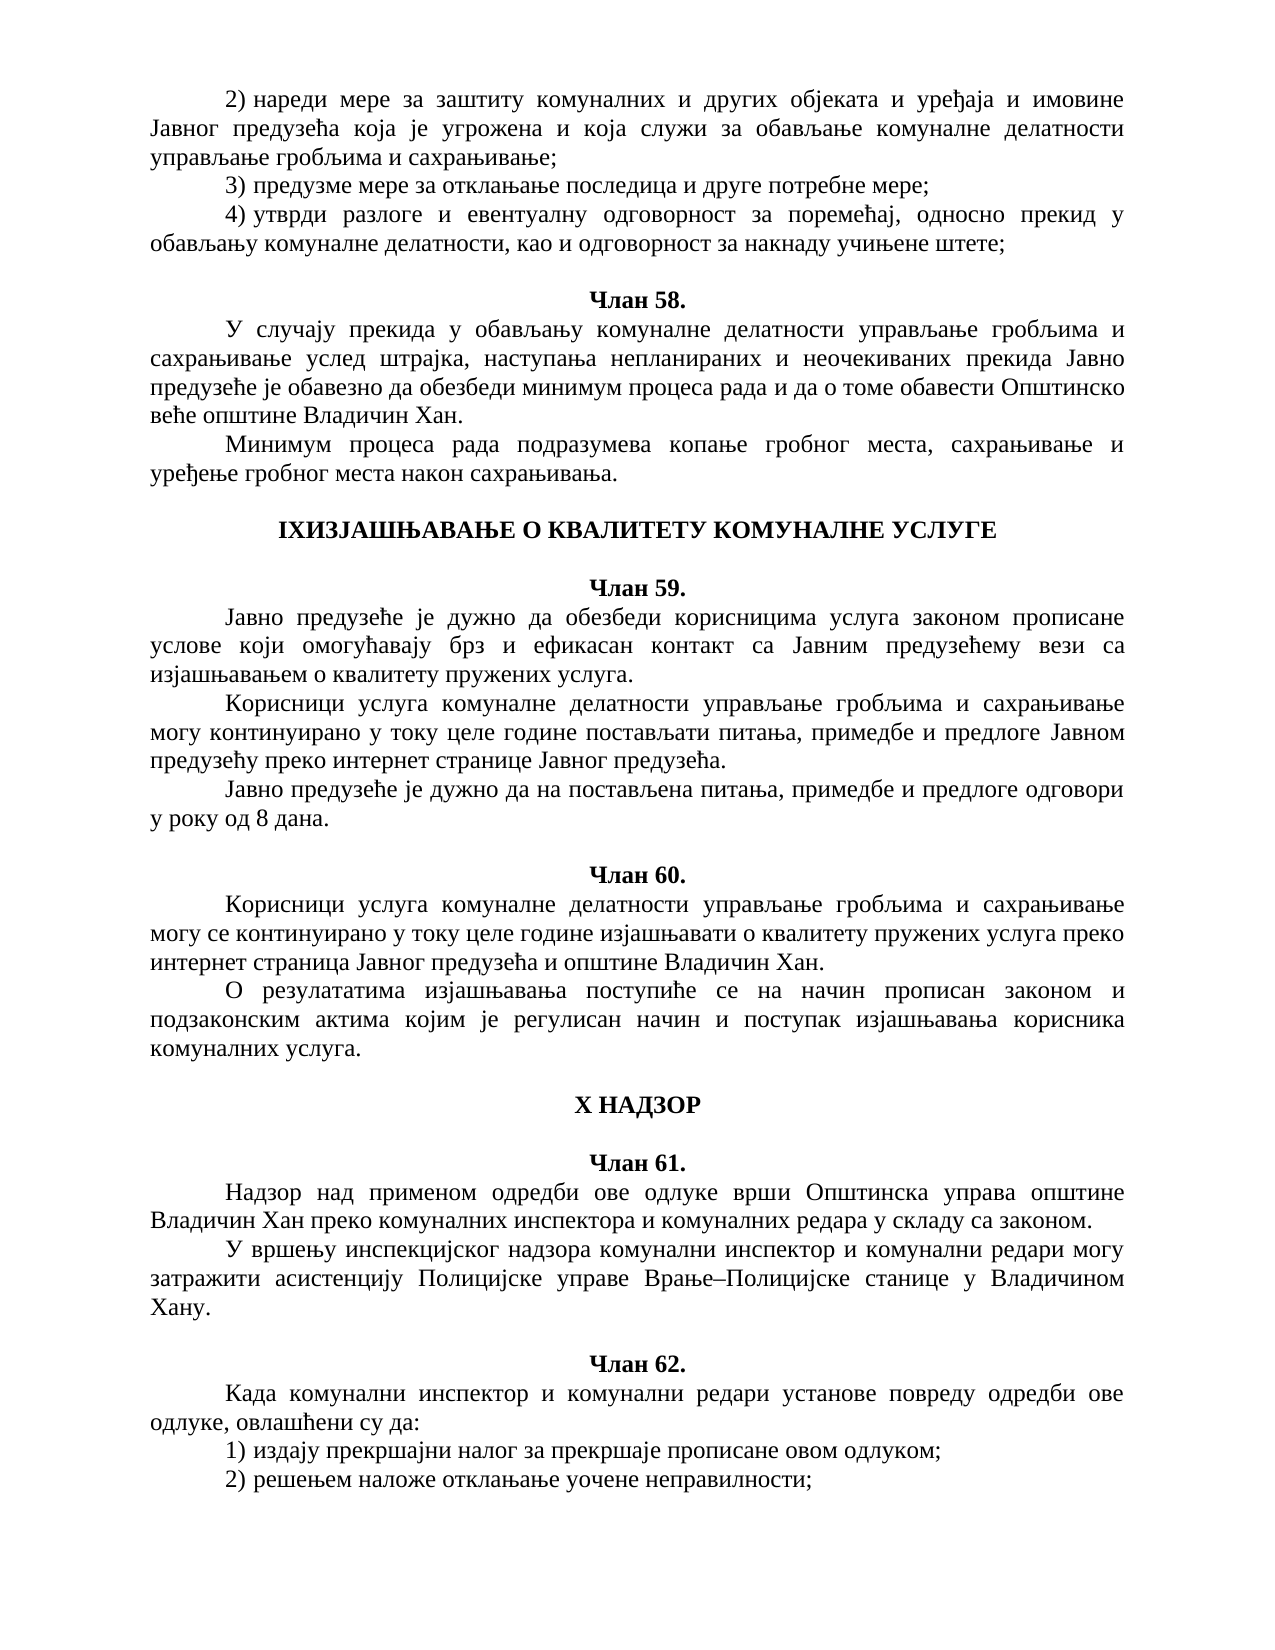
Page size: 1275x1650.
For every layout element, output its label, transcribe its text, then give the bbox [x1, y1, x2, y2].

text Члан 58. [150, 286, 1125, 314]
list издају прекршајни налог за прекршаје прописане овом одлуком; [225, 1436, 1125, 1464]
text Члан 62. [150, 1349, 1125, 1378]
text Х НАДЗОР [150, 1091, 1125, 1119]
text У вршењу инспекцијског надзора комунални инспектор и комунални редари могу затражити асистенцију Полицијске управе Врање–Полицијске станице у Владичином Хану. [150, 1234, 1125, 1321]
text Надзор над применом одредби ове одлуке врши Општинска управа општине Владичин Хан преко комуналних инспектора и комуналних редара у складу са законом. [150, 1177, 1125, 1234]
text Члан 60. [150, 861, 1125, 889]
text Када комунални инспектор и комунални редари установе повреду одредби ове одлуке, овлашћени су да: [150, 1378, 1125, 1436]
list решењем наложе отклањање уочене неправилности; [225, 1464, 1125, 1493]
text IXИЗЈАШЊАВАЊЕ О КВАЛИТЕТУ КОМУНАЛНЕ УСЛУГЕ [150, 516, 1125, 544]
text Јавно предузеће је дужно да на постављена питања, примедбе и предлоге одговори у року од 8 дана. [150, 774, 1125, 832]
list предузме мере за отклањање последица и друге потребне мере; [225, 171, 1125, 199]
text Јавно предузеће је дужно да обезбеди корисницима услуга законом прописане услове који омогућавају брз и ефикасан контакт са Јавним предузећему вези са изјашњавањем о квалитету пружених услуга. [150, 602, 1125, 688]
list утврди разлоге и евентуалну одговорност за поремећај, односно прекид у обављању комуналне делатности, као и одговорност за накнаду учињене штете; [150, 199, 1125, 257]
text Корисници услуга комуналне делатности управљање гробљима и сахрањивање могу континуирано у току целе године постављати питања, примедбе и предлоге Јавном предузећу преко интернет странице Јавног предузећа. [150, 688, 1125, 774]
text О резулататима изјашњавања поступиће се на начин прописан законом и подзаконским актима којим је регулисан начин и поступак изјашњавања корисника комуналних услуга. [150, 976, 1125, 1062]
text Корисници услуга комуналне делатности управљање гробљима и сахрањивање могу се континуирано у току целе године изјашњавати о квалитету пружених услуга преко интернет страница Јавног предузећа и општине Владичин Хан. [150, 889, 1125, 976]
text Минимум процеса рада подразумева копање гробног места, сахрањивање и уређење гробног места након сахрањивања. [150, 429, 1125, 487]
text Члан 59. [150, 573, 1125, 602]
list нареди мере за заштиту комуналних и других објеката и уређаја и имовине Јавног предузећа која је угрожена и која служи за обављање комуналне делатности управљање гробљима и сахрањивање; [150, 84, 1125, 171]
text У случају прекида у обављању комуналне делатности управљање гробљима и сахрањивање услед штрајка, наступања непланираних и неочекиваних прекида Јавно предузеће је обавезно да обезбеди минимум процеса рада и да о томе обавести Општинско веће општине Владичин Хан. [150, 314, 1125, 429]
text Члан 61. [150, 1148, 1125, 1177]
